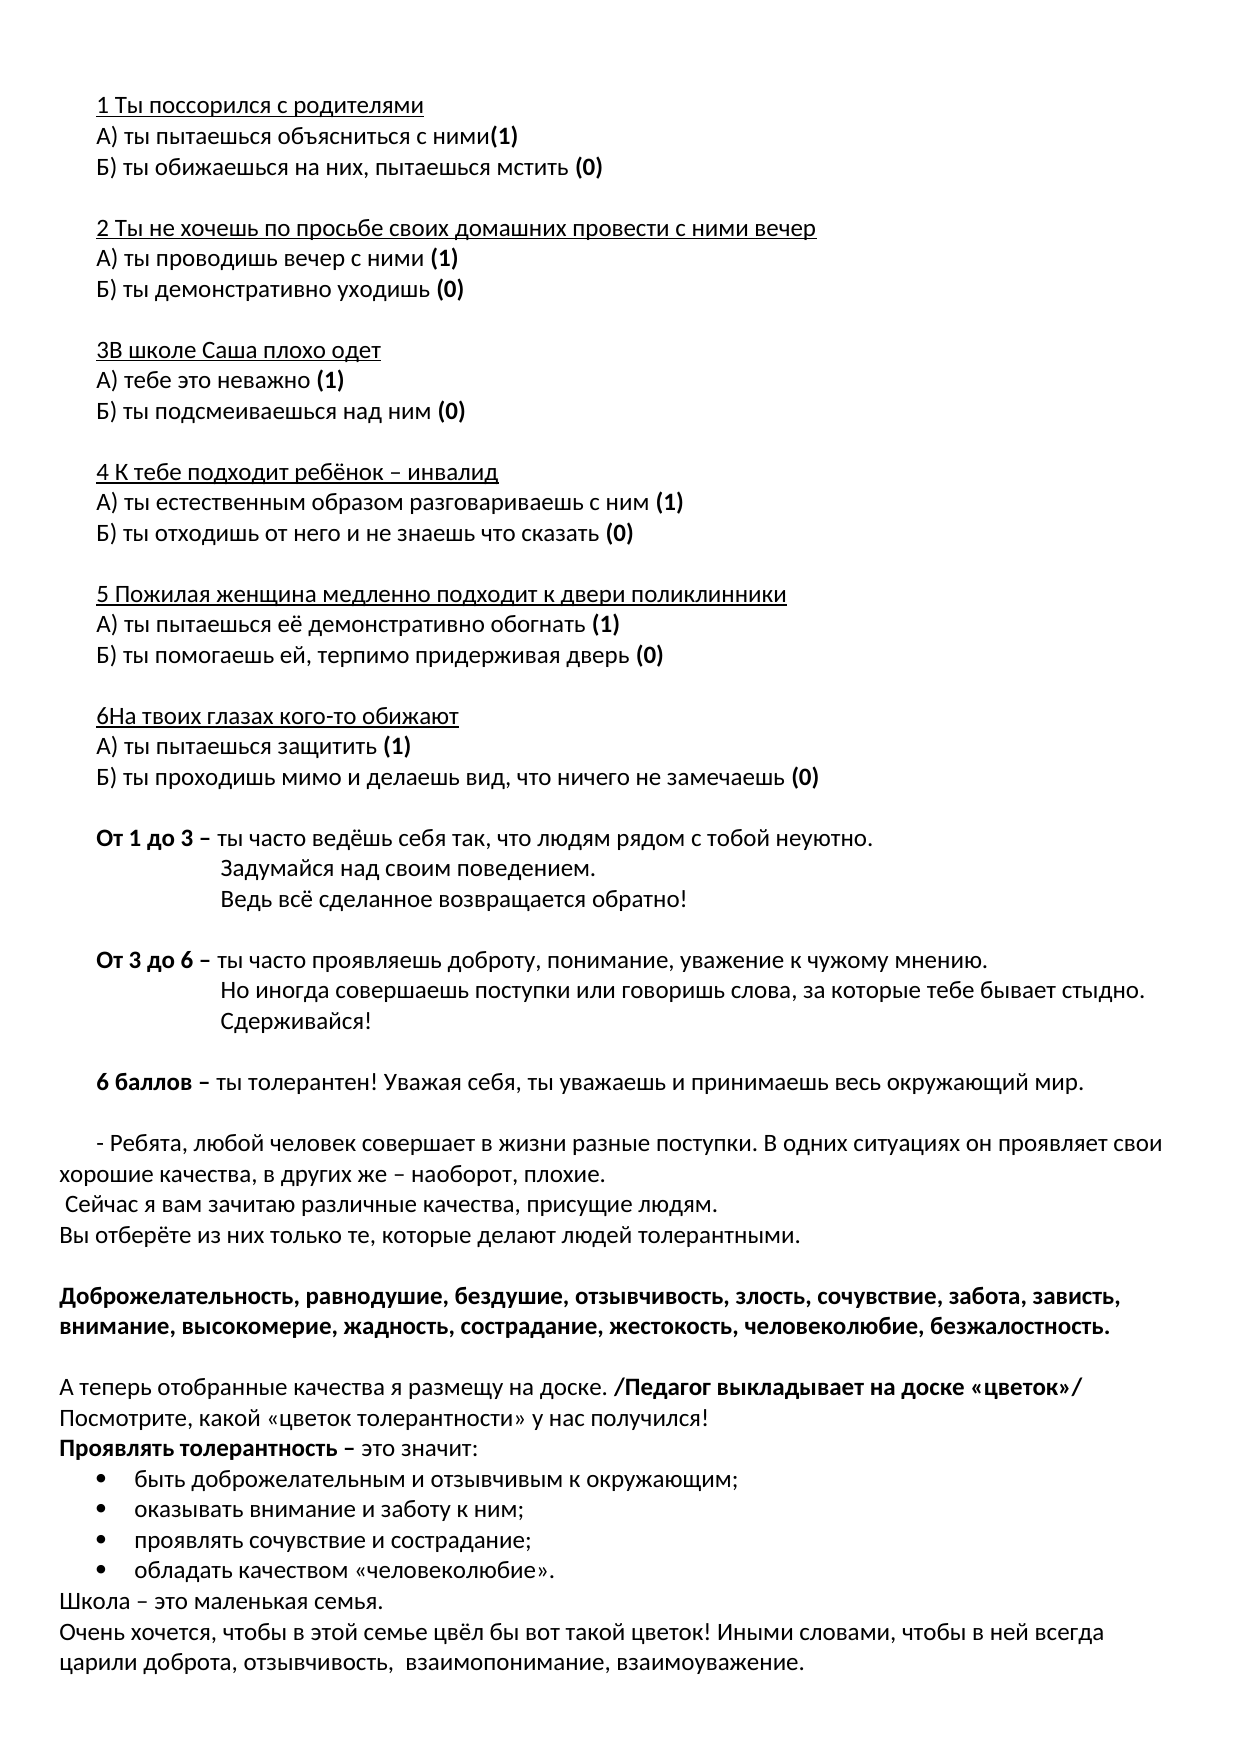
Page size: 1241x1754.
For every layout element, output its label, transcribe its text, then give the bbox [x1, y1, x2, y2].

text А) ты пытаешься защитить (1) [59, 731, 1181, 761]
text Очень хочется, чтобы в этой семье цвёл бы вот такой цветок! Иными словами, чтобы в ней всегда царили доброта, отзывчивость, взаимопонимание, взаимоуважение. [59, 1616, 1181, 1677]
text Сдерживайся! [59, 1005, 1181, 1036]
text Посмотрите, какой «цветок толерантности» у нас получился! [59, 1402, 1181, 1432]
text 3В школе Саша плохо одет [59, 334, 1181, 364]
text Вы отберёте из них только те, которые делают людей толерантными. [59, 1219, 1181, 1249]
list проявлять сочувствие и сострадание; [97, 1524, 1181, 1554]
text А) ты проводишь вечер с ними (1) [59, 242, 1181, 273]
list быть доброжелательным и отзывчивым к окружающим; [97, 1463, 1181, 1493]
text Доброжелательность, равнодушие, бездушие, отзывчивость, злость, сочувствие, забота, зависть, внимание, высокомерие, жадность, сострадание, жестокость, человеколюбие, безжалостность. [59, 1280, 1181, 1341]
text 1 Ты поссорился с родителями [59, 89, 1181, 120]
text От 1 до 3 – ты часто ведёшь себя так, что людям рядом с тобой неуютно. [59, 822, 1181, 853]
text Б) ты помогаешь ей, терпимо придерживая дверь (0) [59, 639, 1181, 669]
text А) тебе это неважно (1) [59, 364, 1181, 395]
text 6 баллов – ты толерантен! Уважая себя, ты уважаешь и принимаешь весь окружающий мир. [59, 1066, 1181, 1097]
text Задумайся над своим поведением. [59, 853, 1181, 883]
text Сейчас я вам зачитаю различные качества, присущие людям. [59, 1188, 1181, 1219]
text А) ты естественным образом разговариваешь с ним (1) [59, 486, 1181, 517]
text Б) ты обижаешься на них, пытаешься мстить (0) [59, 151, 1181, 181]
text Б) ты подсмеиваешься над ним (0) [59, 395, 1181, 425]
text От 3 до 6 – ты часто проявляешь доброту, понимание, уважение к чужому мнению. [59, 944, 1181, 975]
text Но иногда совершаешь поступки или говоришь слова, за которые тебе бывает стыдно. [59, 975, 1181, 1005]
text А) ты пытаешься её демонстративно обогнать (1) [59, 608, 1181, 639]
text Б) ты отходишь от него и не знаешь что сказать (0) [59, 517, 1181, 547]
text 2 Ты не хочешь по просьбе своих домашних провести с ними вечер [59, 212, 1181, 242]
text Ведь всё сделанное возвращается обратно! [59, 883, 1181, 914]
text А теперь отобранные качества я размещу на доске. /Педагог выкладывает на доске «цветок»/ [59, 1371, 1181, 1402]
text А) ты пытаешься объясниться с ними(1) [59, 120, 1181, 151]
text Школа – это маленькая семья. [59, 1585, 1181, 1616]
text 6На твоих глазах кого-то обижают [59, 700, 1181, 731]
text 5 Пожилая женщина медленно подходит к двери поликлинники [59, 578, 1181, 608]
text Б) ты демонстративно уходишь (0) [59, 273, 1181, 303]
text 4 К тебе подходит ребёнок – инвалид [59, 456, 1181, 486]
list обладать качеством «человеколюбие». [97, 1554, 1181, 1585]
text Б) ты проходишь мимо и делаешь вид, что ничего не замечаешь (0) [59, 761, 1181, 792]
list оказывать внимание и заботу к ним; [97, 1493, 1181, 1524]
text - Ребята, любой человек совершает в жизни разные поступки. В одних ситуациях он проявляет свои хорошие качества, в других же – наоборот, плохие. [59, 1127, 1181, 1188]
text Проявлять толерантность – это значит: [59, 1432, 1181, 1463]
